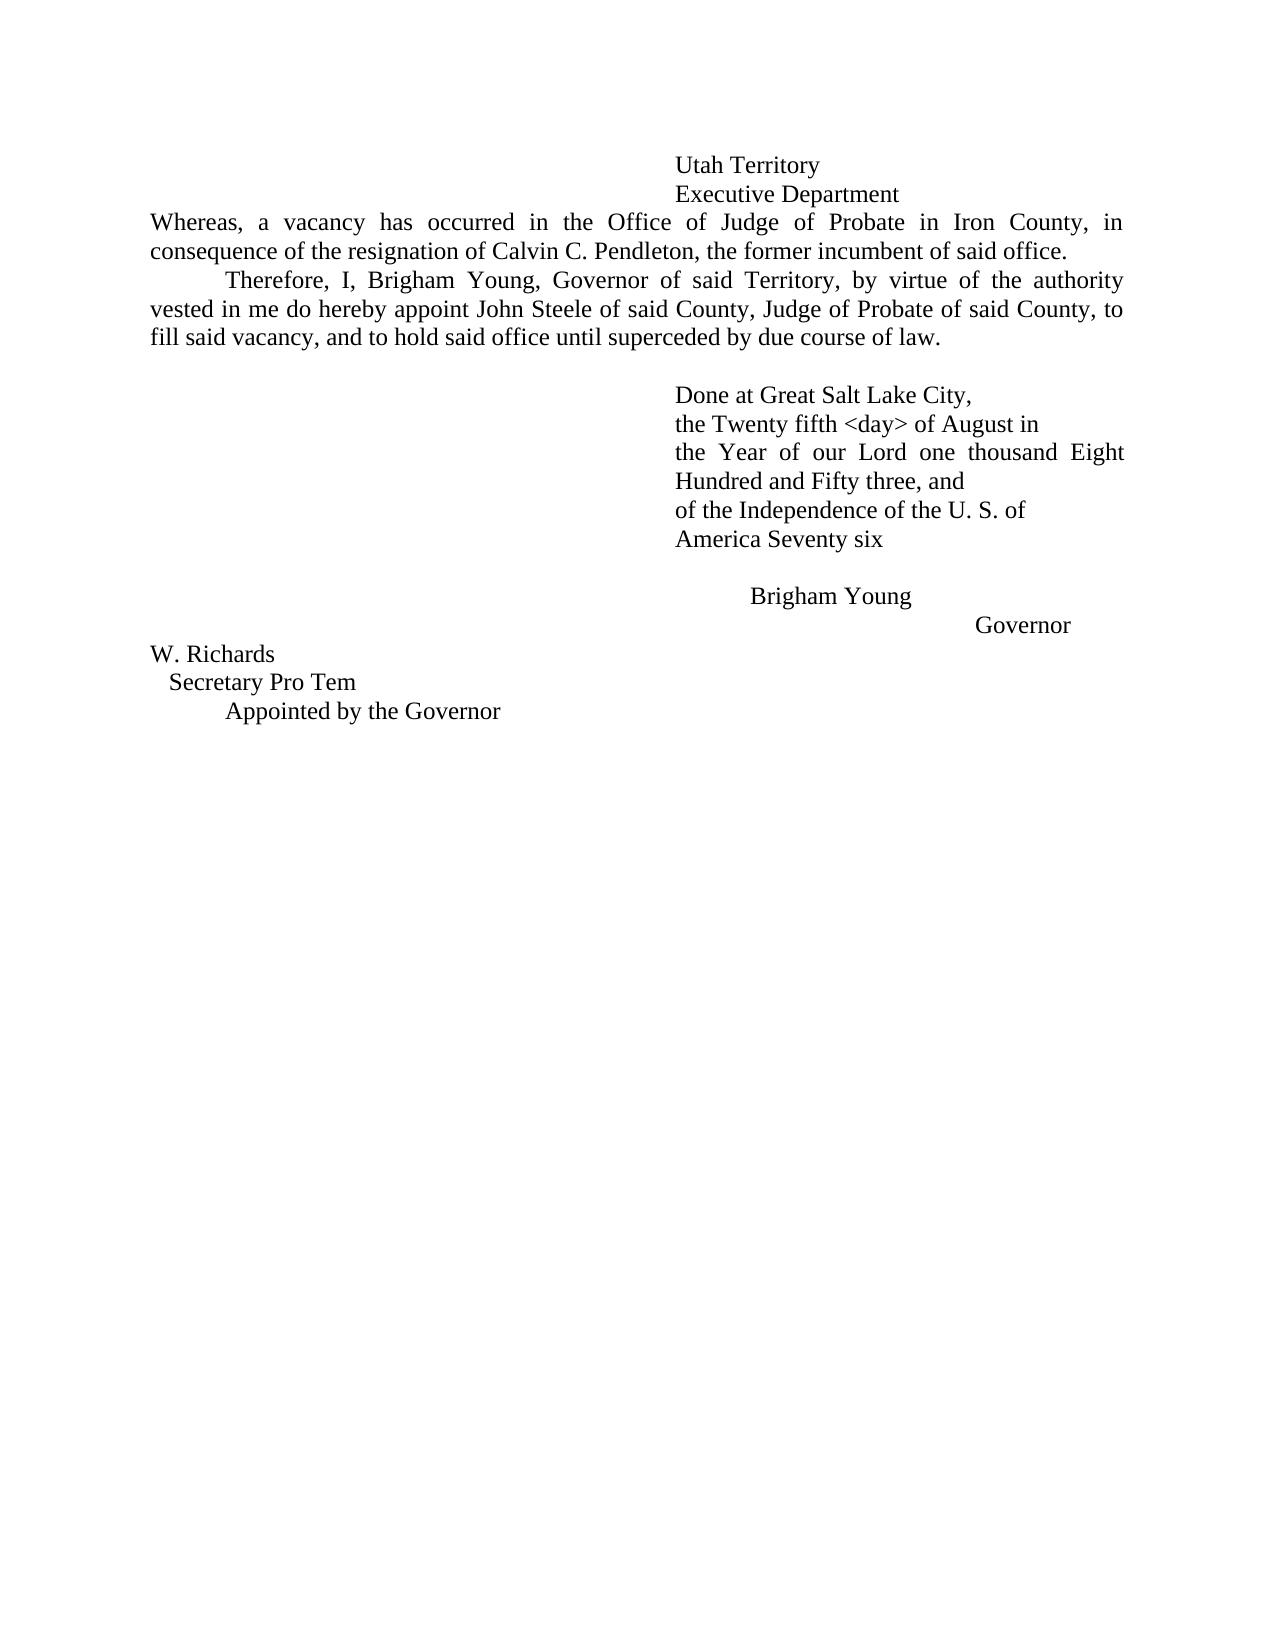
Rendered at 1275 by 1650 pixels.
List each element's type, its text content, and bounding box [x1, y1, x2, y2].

text Done at Great Salt Lake City, [150, 380, 1125, 409]
text W. Richards [150, 639, 1125, 667]
text of the Independence of the U. S. of [675, 495, 1125, 524]
text Secretary Pro Tem [150, 667, 1125, 696]
text Executive Department [150, 179, 1125, 207]
text Appointed by the Governor [150, 696, 1125, 725]
text the Twenty fifth <day> of August in [150, 409, 1125, 437]
text Therefore, I, Brigham Young, Governor of said Territory, by virtue of the authority vested in me do hereby appoint John Steele of said County, Judge of Probate of said County, to fill said vacancy, and to hold said office until superceded by due course of law. [150, 265, 1125, 351]
text Whereas, a vacancy has occurred in the Office of Judge of Probate in Iron County, in consequence of the resignation of Calvin C. Pendleton, the former incumbent of said office. [150, 207, 1125, 265]
text the Year of our Lord one thousand Eight Hundred and Fifty three, and [675, 437, 1125, 495]
text America Seventy six [675, 524, 1125, 552]
text Utah Territory [150, 150, 1125, 179]
text Brigham Young [150, 581, 1125, 610]
text Governor [150, 610, 1125, 639]
